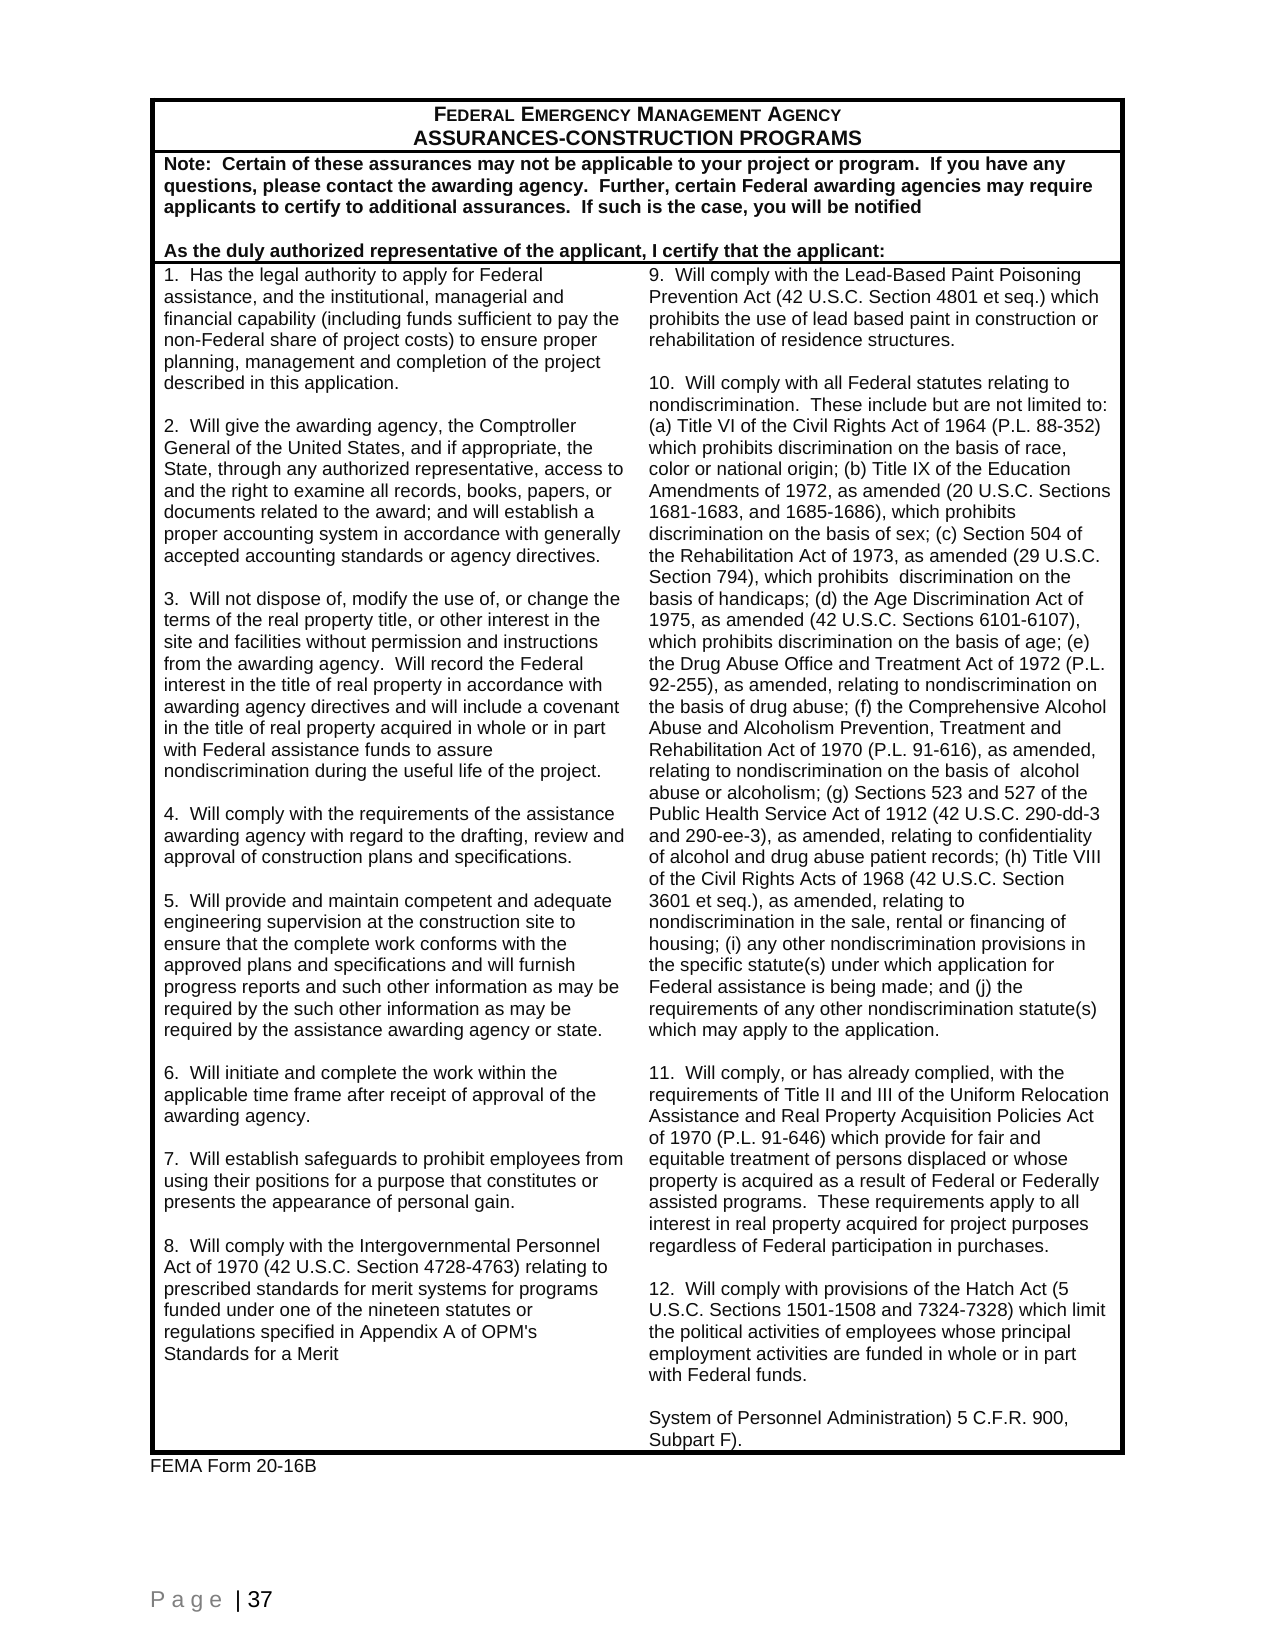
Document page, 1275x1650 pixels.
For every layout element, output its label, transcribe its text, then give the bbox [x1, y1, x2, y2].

table_cell 1. Has the legal authority to apply for Federal assistance, and the institutional, managerial and financial capability (including funds sufficient to pay the non-Federal share of project costs) to ensure proper planning, management and completion of the project described in this application. 2. Will give the awarding agency, the Comptroller General of the United States, and if appropriate, the State, through any authorized representative, access to and the right to examine all records, books, papers, or documents related to the award; and will establish a proper accounting system in accordance with generally accepted accounting standards or agency directives. 3. Will not dispose of, modify the use of, or change the terms of the real property title, or other interest in the site and facilities without permission and instructions from the awarding agency. Will record the Federal interest in the title of real property in accordance with awarding agency directives and will include a covenant in the title of real property acquired in whole or in part with Federal assistance funds to assure nondiscrimination during the useful life of the project. 4. Will comply with the requirements of the assistance awarding agency with regard to the drafting, review and approval of construction plans and specifications. 5. Will provide and maintain competent and adequate engineering supervision at the construction site to ensure that the complete work conforms with the approved plans and specifications and will furnish progress reports and such other information as may be required by the such other information as may be required by the assistance awarding agency or state. 6. Will initiate and complete the work within the applicable time frame after receipt of approval of the awarding agency. 7. Will establish safeguards to prohibit employees from using their positions for a purpose that constitutes or presents the appearance of personal gain. 8. Will comply with the Intergovernmental Personnel Act of 1970 (42 U.S.C. Section 4728-4763) relating to prescribed standards for merit systems for programs funded under one of the nineteen statutes or regulations specified in Appendix A of OPM's Standards for a Merit [155, 264, 637, 1450]
table_header Federal Emergency Management Agency ASSURANCES-CONSTRUCTION PROGRAMS [155, 102, 1120, 150]
table_cell Note: Certain of these assurances may not be applicable to your project or program. If you have any questions, please contact the awarding agency. Further, certain Federal awarding agencies may require applicants to certify to additional assurances. If such is the case, you will be notified As the duly authorized representative of the applicant, I certify that the applicant: [155, 153, 1120, 261]
text FEMA Form 20-16B [150, 1455, 1125, 1476]
table_cell 9. Will comply with the Lead-Based Paint Poisoning Prevention Act (42 U.S.C. Section 4801 et seq.) which prohibits the use of lead based paint in construction or rehabilitation of residence structures. 10. Will comply with all Federal statutes relating to nondiscrimination. These include but are not limited to: (a) Title VI of the Civil Rights Act of 1964 (P.L. 88-352) which prohibits discrimination on the basis of race, color or national origin; (b) Title IX of the Education Amendments of 1972, as amended (20 U.S.C. Sections 1681-1683, and 1685-1686), which prohibits discrimination on the basis of sex; (c) Section 504 of the Rehabilitation Act of 1973, as amended (29 U.S.C. Section 794), which prohibits discrimination on the basis of handicaps; (d) the Age Discrimination Act of 1975, as amended (42 U.S.C. Sections 6101-6107), which prohibits discrimination on the basis of age; (e) the Drug Abuse Office and Treatment Act of 1972 (P.L. 92-255), as amended, relating to nondiscrimination on the basis of drug abuse; (f) the Comprehensive Alcohol Abuse and Alcoholism Prevention, Treatment and Rehabilitation Act of 1970 (P.L. 91-616), as amended, relating to nondiscrimination on the basis of alcohol abuse or alcoholism; (g) Sections 523 and 527 of the Public Health Service Act of 1912 (42 U.S.C. 290-dd-3 and 290-ee-3), as amended, relating to confidentiality of alcohol and drug abuse patient records; (h) Title VIII of the Civil Rights Acts of 1968 (42 U.S.C. Section 3601 et seq.), as amended, relating to nondiscrimination in the sale, rental or financing of housing; (i) any other nondiscrimination provisions in the specific statute(s) under which application for Federal assistance is being made; and (j) the requirements of any other nondiscrimination statute(s) which may apply to the application. 11. Will comply, or has already complied, with the requirements of Title II and III of the Uniform Relocation Assistance and Real Property Acquisition Policies Act of 1970 (P.L. 91-646) which provide for fair and equitable treatment of persons displaced or whose property is acquired as a result of Federal or Federally assisted programs. These requirements apply to all interest in real property acquired for project purposes regardless of Federal participation in purchases. 12. Will comply with provisions of the Hatch Act (5 U.S.C. Sections 1501-1508 and 7324-7328) which limit the political activities of employees whose principal employment activities are funded in whole or in part with Federal funds. System of Personnel Administration) 5 C.F.R. 900, Subpart F). [638, 264, 1120, 1450]
